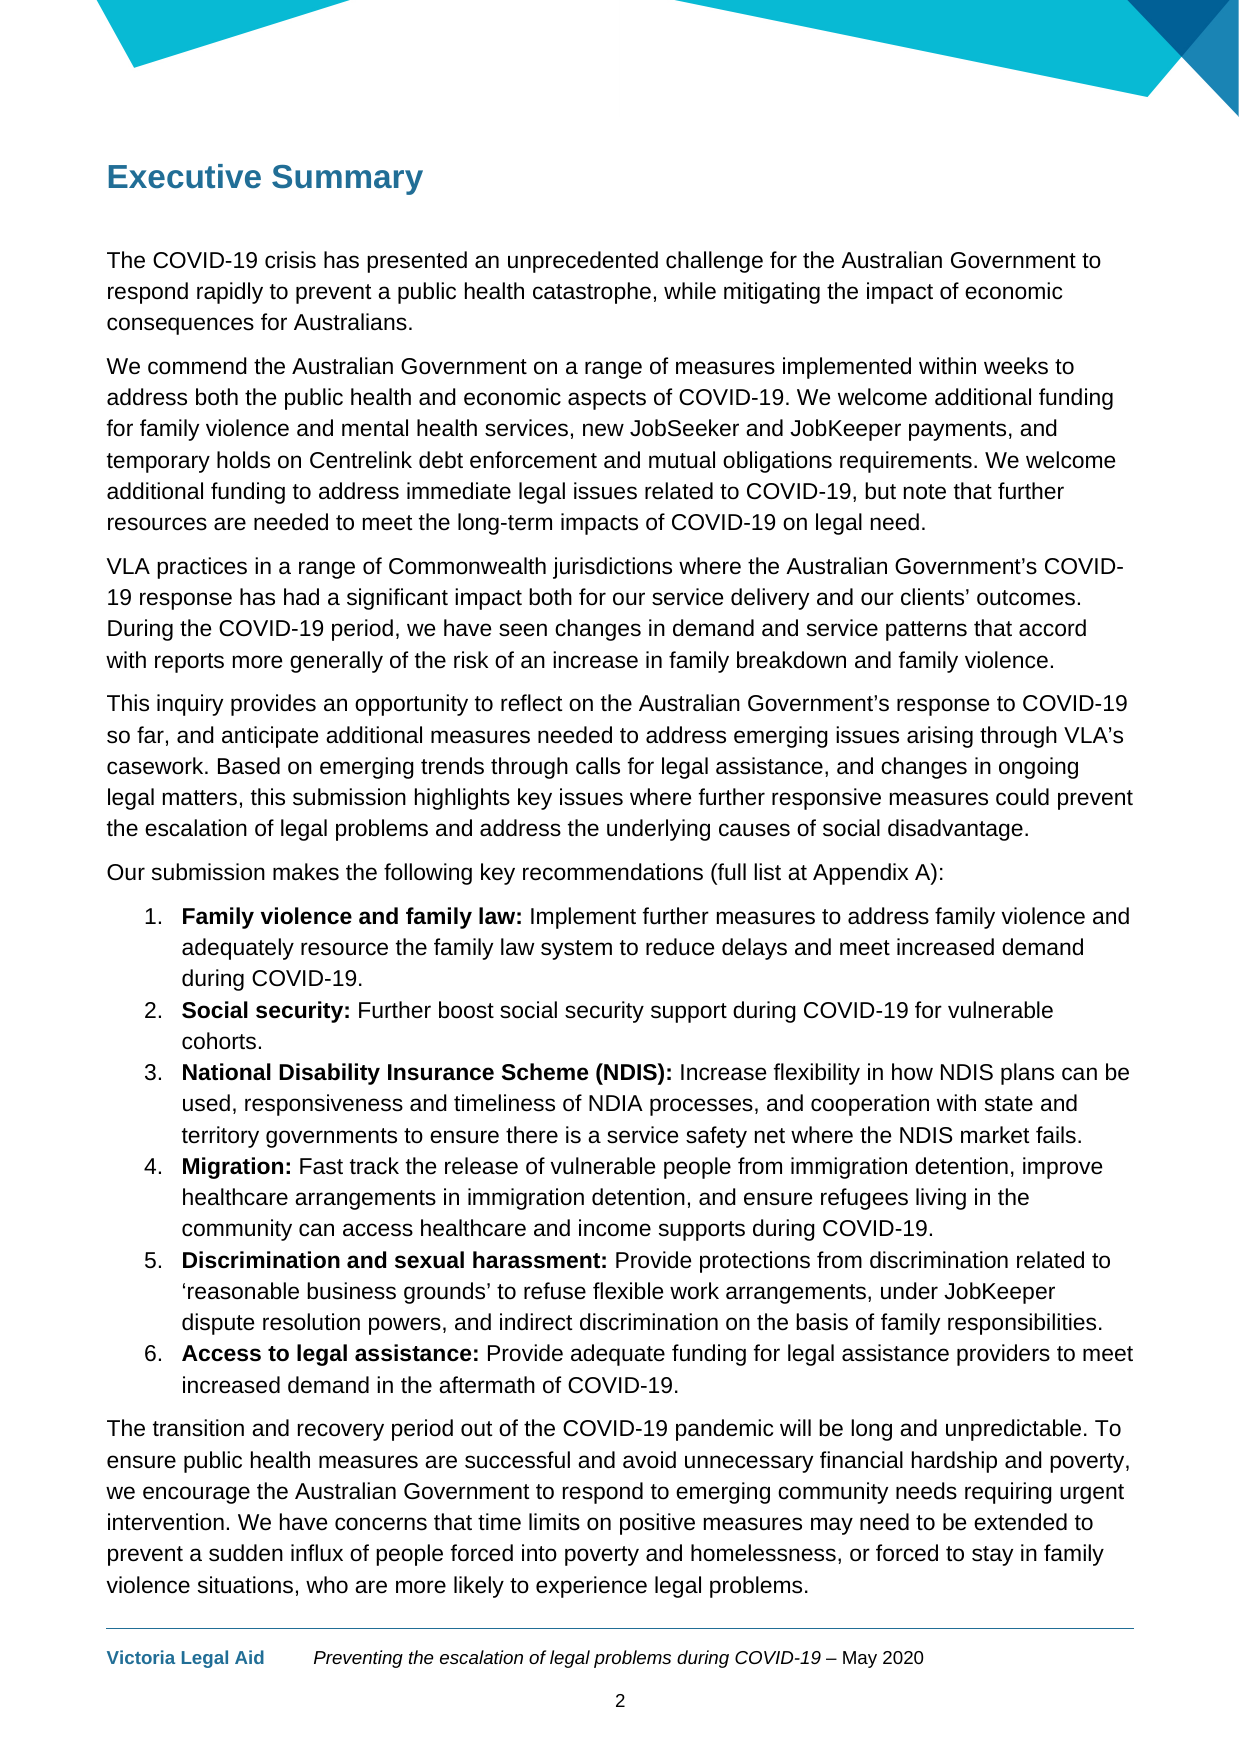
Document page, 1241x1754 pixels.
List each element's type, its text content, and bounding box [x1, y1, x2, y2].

list Migration: Fast track the release of vulnerable people from immigration detention, improve healthcare arrangements in immigration detention, and ensure refugees living in the community can access healthcare and income supports during COVID-19. [144, 1148, 1134, 1242]
list Access to legal assistance: Provide adequate funding for legal assistance providers to meet increased demand in the aftermath of COVID-19. [144, 1335, 1134, 1398]
text The COVID-19 crisis has presented an unprecedented challenge for the Australian Government to respond rapidly to prevent a public health catastrophe, while mitigating the impact of economic consequences for Australians. [106, 242, 1134, 335]
text This inquiry provides an opportunity to reflect on the Australian Government’s response to COVID-19 so far, and anticipate additional measures needed to address emerging issues arising through VLA’s casework. Based on emerging trends through calls for legal assistance, and changes in ongoing legal matters, this submission highlights key issues where further responsive measures could prevent the escalation of legal problems and address the underlying causes of social disadvantage. [106, 685, 1134, 842]
text We commend the Australian Government on a range of measures implemented within weeks to address both the public health and economic aspects of COVID-19. We welcome additional funding for family violence and mental health services, new JobSeeker and JobKeeper payments, and temporary holds on Centrelink debt enforcement and mutual obligations requirements. We welcome additional funding to address immediate legal issues related to COVID-19, but note that further resources are needed to meet the long-term impacts of COVID-19 on legal need. [106, 348, 1134, 535]
subtitle Executive Summary [106, 157, 1134, 196]
list Discrimination and sexual harassment: Provide protections from discrimination related to ‘reasonable business grounds’ to refuse flexible work arrangements, under JobKeeper dispute resolution powers, and indirect discrimination on the basis of family responsibilities. [144, 1242, 1134, 1335]
list Social security: Further boost social security support during COVID-19 for vulnerable cohorts. [144, 992, 1134, 1054]
list Family violence and family law: Implement further measures to address family violence and adequately resource the family law system to reduce delays and meet increased demand during COVID-19. [144, 898, 1134, 992]
picture [0, 0, 1239, 117]
text VLA practices in a range of Commonwealth jurisdictions where the Australian Government’s COVID-19 response has had a significant impact both for our service delivery and our clients’ outcomes. During the COVID-19 period, we have seen changes in demand and service patterns that accord with reports more generally of the risk of an increase in family breakdown and family violence. [106, 548, 1134, 673]
text The transition and recovery period out of the COVID-19 pandemic will be long and unpredictable. To ensure public health measures are successful and avoid unnecessary financial hardship and poverty, we encourage the Australian Government to respond to emerging community needs requiring urgent intervention. We have concerns that time limits on positive measures may need to be extended to prevent a sudden influx of people forced into poverty and homelessness, or forced to stay in family violence situations, who are more likely to experience legal problems. [106, 1410, 1134, 1598]
list National Disability Insurance Scheme (NDIS): Increase flexibility in how NDIS plans can be used, responsiveness and timeliness of NDIA processes, and cooperation with state and territory governments to ensure there is a service safety net where the NDIS market fails. [144, 1054, 1134, 1148]
text Our submission makes the following key recommendations (full list at Appendix A): [106, 854, 1134, 885]
